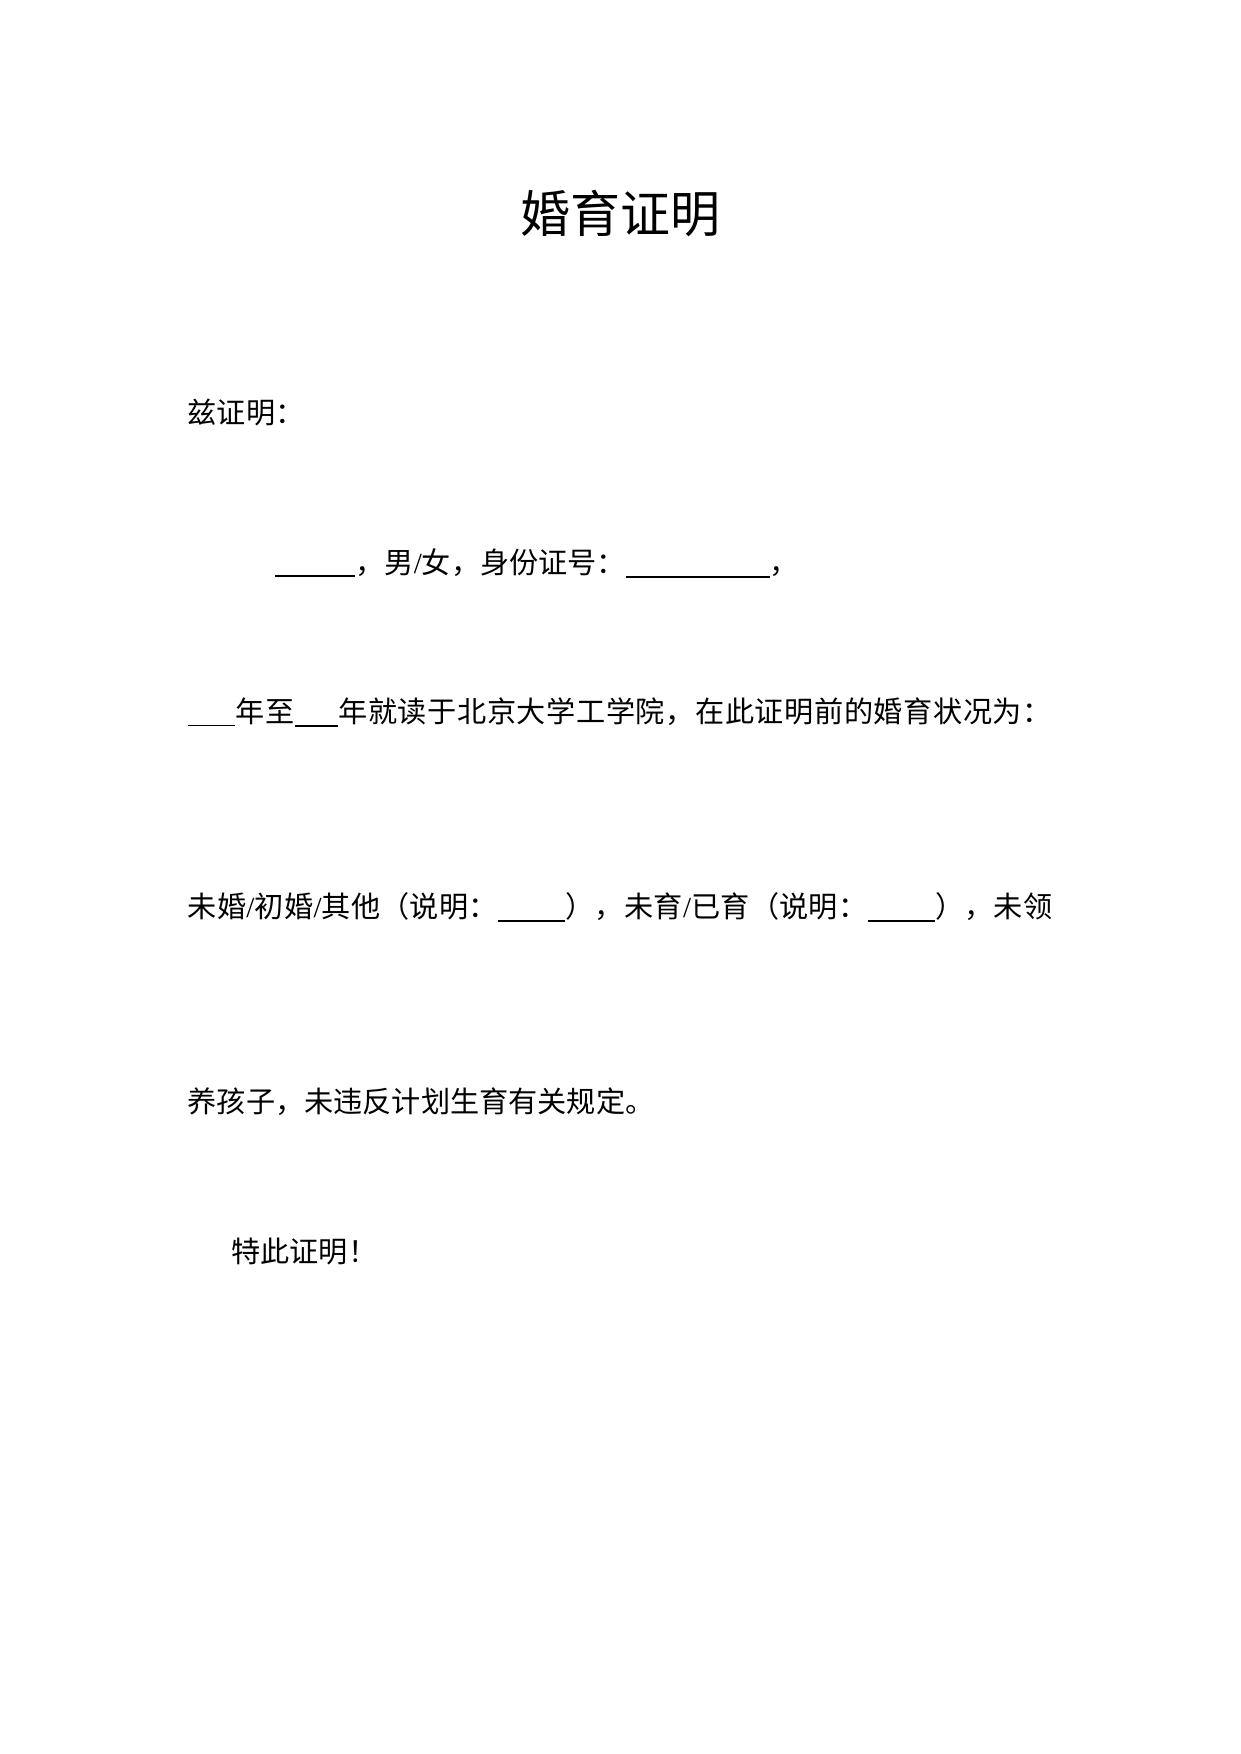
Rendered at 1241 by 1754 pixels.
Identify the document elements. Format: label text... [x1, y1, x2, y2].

text ，男/女，身份证号： ， [231, 528, 1053, 593]
text 婚育证明 [187, 162, 1053, 259]
text 特此证明！ [187, 1217, 1053, 1282]
text 兹证明： [187, 378, 1053, 443]
text 年至 年就读于北京大学工学院，在此证明前的婚育状况为：未婚/初婚/其他（说明： ），未育/已育（说明： ），未领养孩子，未违反计划生育有关规定。 [187, 678, 1053, 1133]
